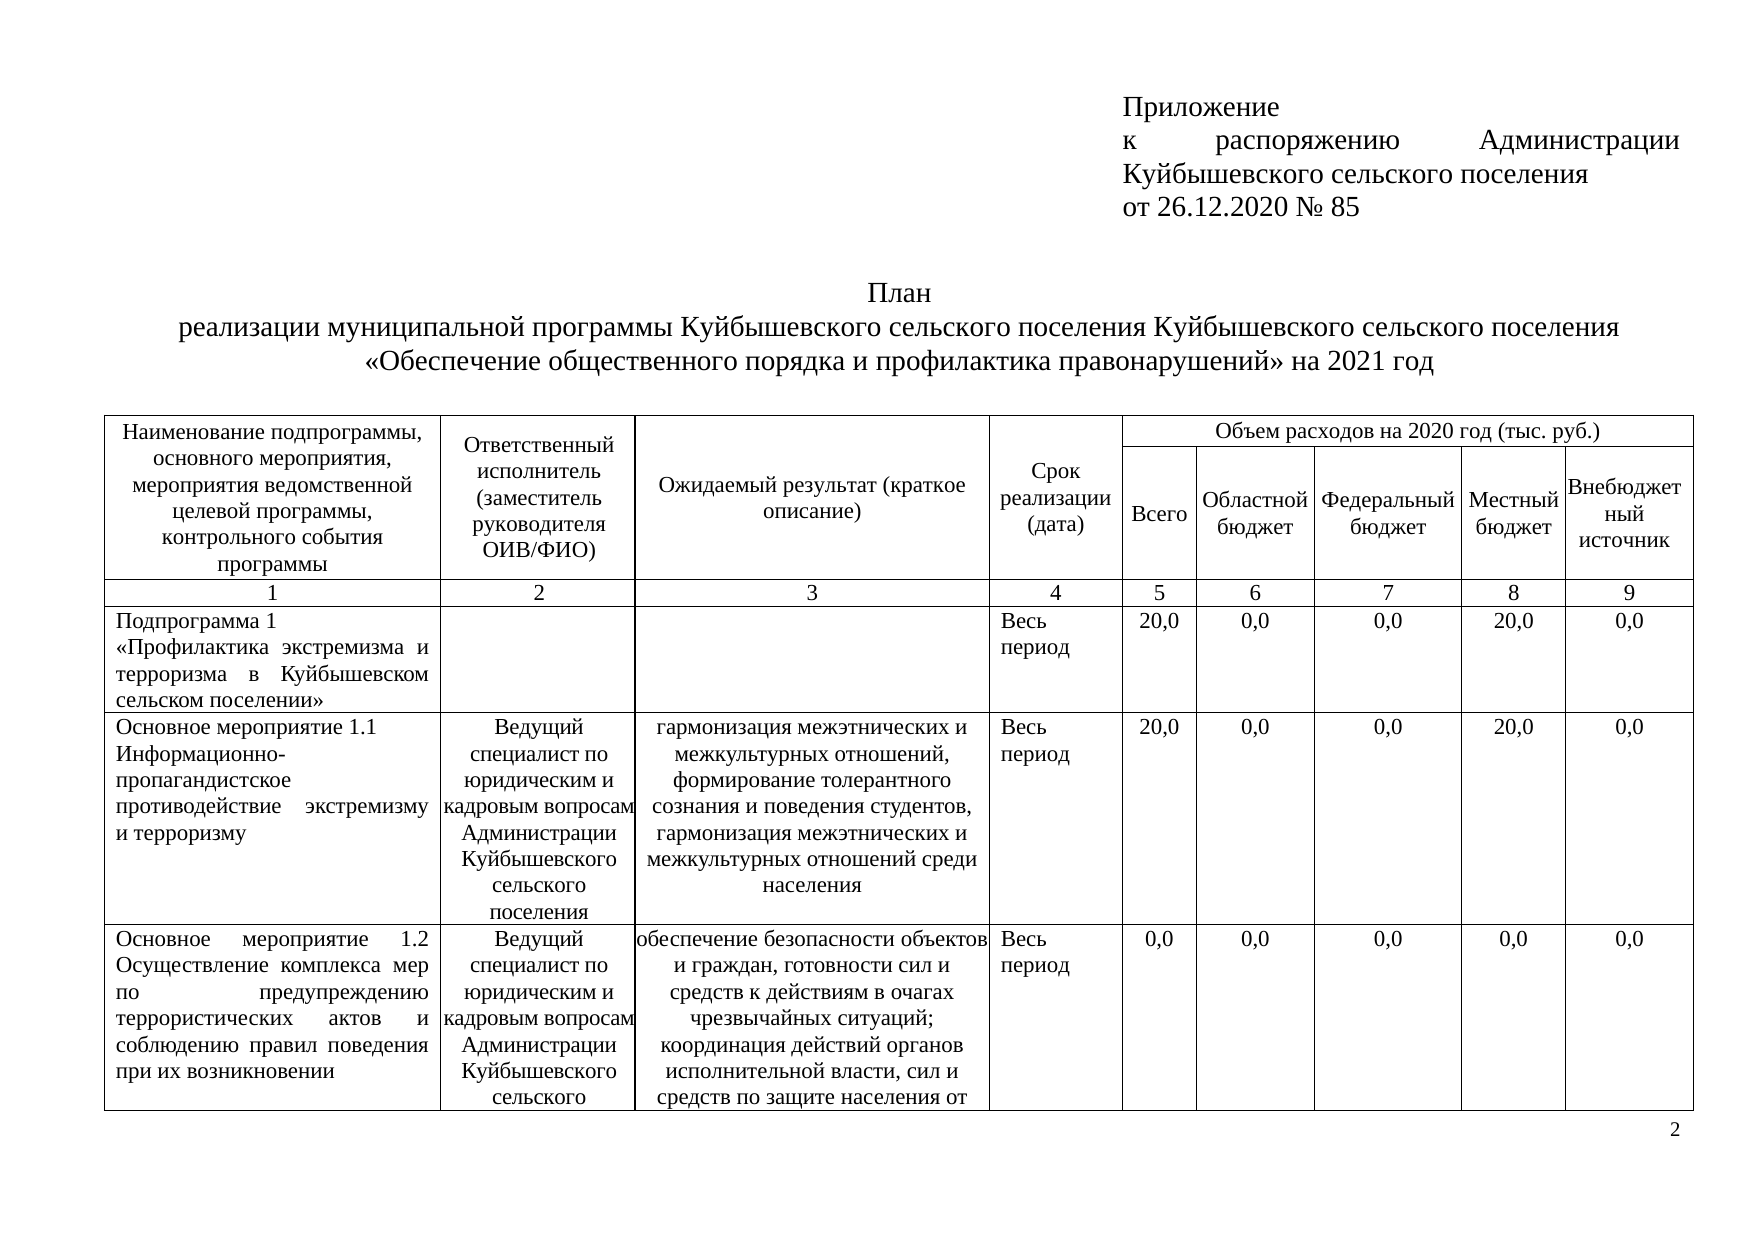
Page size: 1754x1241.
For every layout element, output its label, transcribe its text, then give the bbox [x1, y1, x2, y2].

table_cell Областной бюджет [1197, 447, 1314, 578]
table_cell 0,0 [1566, 607, 1693, 712]
table_cell Весь период [990, 607, 1122, 712]
table_cell 9 [1566, 580, 1693, 606]
text План [118, 276, 1680, 309]
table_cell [105, 925, 440, 1110]
table_cell 20,0 [1123, 607, 1196, 712]
table_cell Всего [1123, 447, 1196, 578]
table_cell [636, 607, 989, 712]
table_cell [636, 925, 989, 1110]
table_cell 20,0 [1123, 713, 1196, 924]
table_cell Весь период [990, 925, 1122, 1110]
table_header Ожидаемый результат (краткое описание) [636, 416, 989, 578]
table_cell 3 [636, 580, 989, 606]
table_cell Местный бюджет [1462, 447, 1565, 578]
table_cell гармонизация межэтнических и межкультурных отношений, формирование толерантного сознания и поведения студентов, гармонизация межэтнических и межкультурных отношений среди населения [636, 713, 989, 924]
text Приложение [1122, 89, 1680, 122]
table_cell 0,0 [1315, 925, 1461, 1110]
table_cell 5 [1123, 580, 1196, 606]
table_cell 0,0 [1315, 607, 1461, 712]
table_cell 0,0 [1315, 713, 1461, 924]
table_cell 1 [105, 580, 440, 606]
table_cell 0,0 [1123, 925, 1196, 1110]
table_header Ответственный исполнитель (заместитель руководителя ОИВ/ФИО) [441, 416, 634, 578]
table_cell Федеральный бюджет [1315, 447, 1461, 578]
table_cell 4 [990, 580, 1122, 606]
table_cell 0,0 [1197, 925, 1314, 1110]
table_cell 6 [1197, 580, 1314, 606]
table_cell 2 [441, 580, 634, 606]
table_cell 8 [1462, 580, 1565, 606]
table_header Наименование подпрограммы, основного мероприятия, мероприятия ведомственной целевой программы, контрольного события программы [105, 416, 440, 578]
table_cell 20,0 [1462, 607, 1565, 712]
table_cell 0,0 [1197, 713, 1314, 924]
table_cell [441, 925, 634, 1110]
text от 26.12.2020 № 85 [1122, 189, 1680, 223]
table_cell Подпрограмма 1 «Профилактика экстремизма и терроризма в Куйбышевском сельском поселении» [105, 607, 440, 712]
text реализации муниципальной программы Куйбышевского сельского поселения Куйбышевского сельского поселения «Обеспечение общественного порядка и профилактика правонарушений» на 2021 год [118, 309, 1680, 376]
text к распоряжению Администрации Куйбышевского сельского поселения [1122, 122, 1680, 189]
table_cell 20,0 [1462, 713, 1565, 924]
table_header Объем расходов на 2020 год (тыс. руб.) [1123, 416, 1693, 446]
table_cell 0,0 [1566, 713, 1693, 924]
table_cell Ведущий специалист по юридическим и кадровым вопросам Администрации Куйбышевского сельского поселения [441, 713, 634, 924]
table_cell 7 [1315, 580, 1461, 606]
table_cell 0,0 [1197, 607, 1314, 712]
table_header Срок реализации (дата) [990, 416, 1122, 578]
table_cell Внебюджетный источник [1566, 447, 1693, 578]
table_cell Весь период [990, 713, 1122, 924]
table_cell [441, 607, 634, 712]
table_cell Основное мероприятие 1.1 Информационно-пропагандистское противодействие экстремизму и терроризму [105, 713, 440, 924]
table_cell 0,0 [1462, 925, 1565, 1110]
table_cell 0,0 [1566, 925, 1693, 1110]
